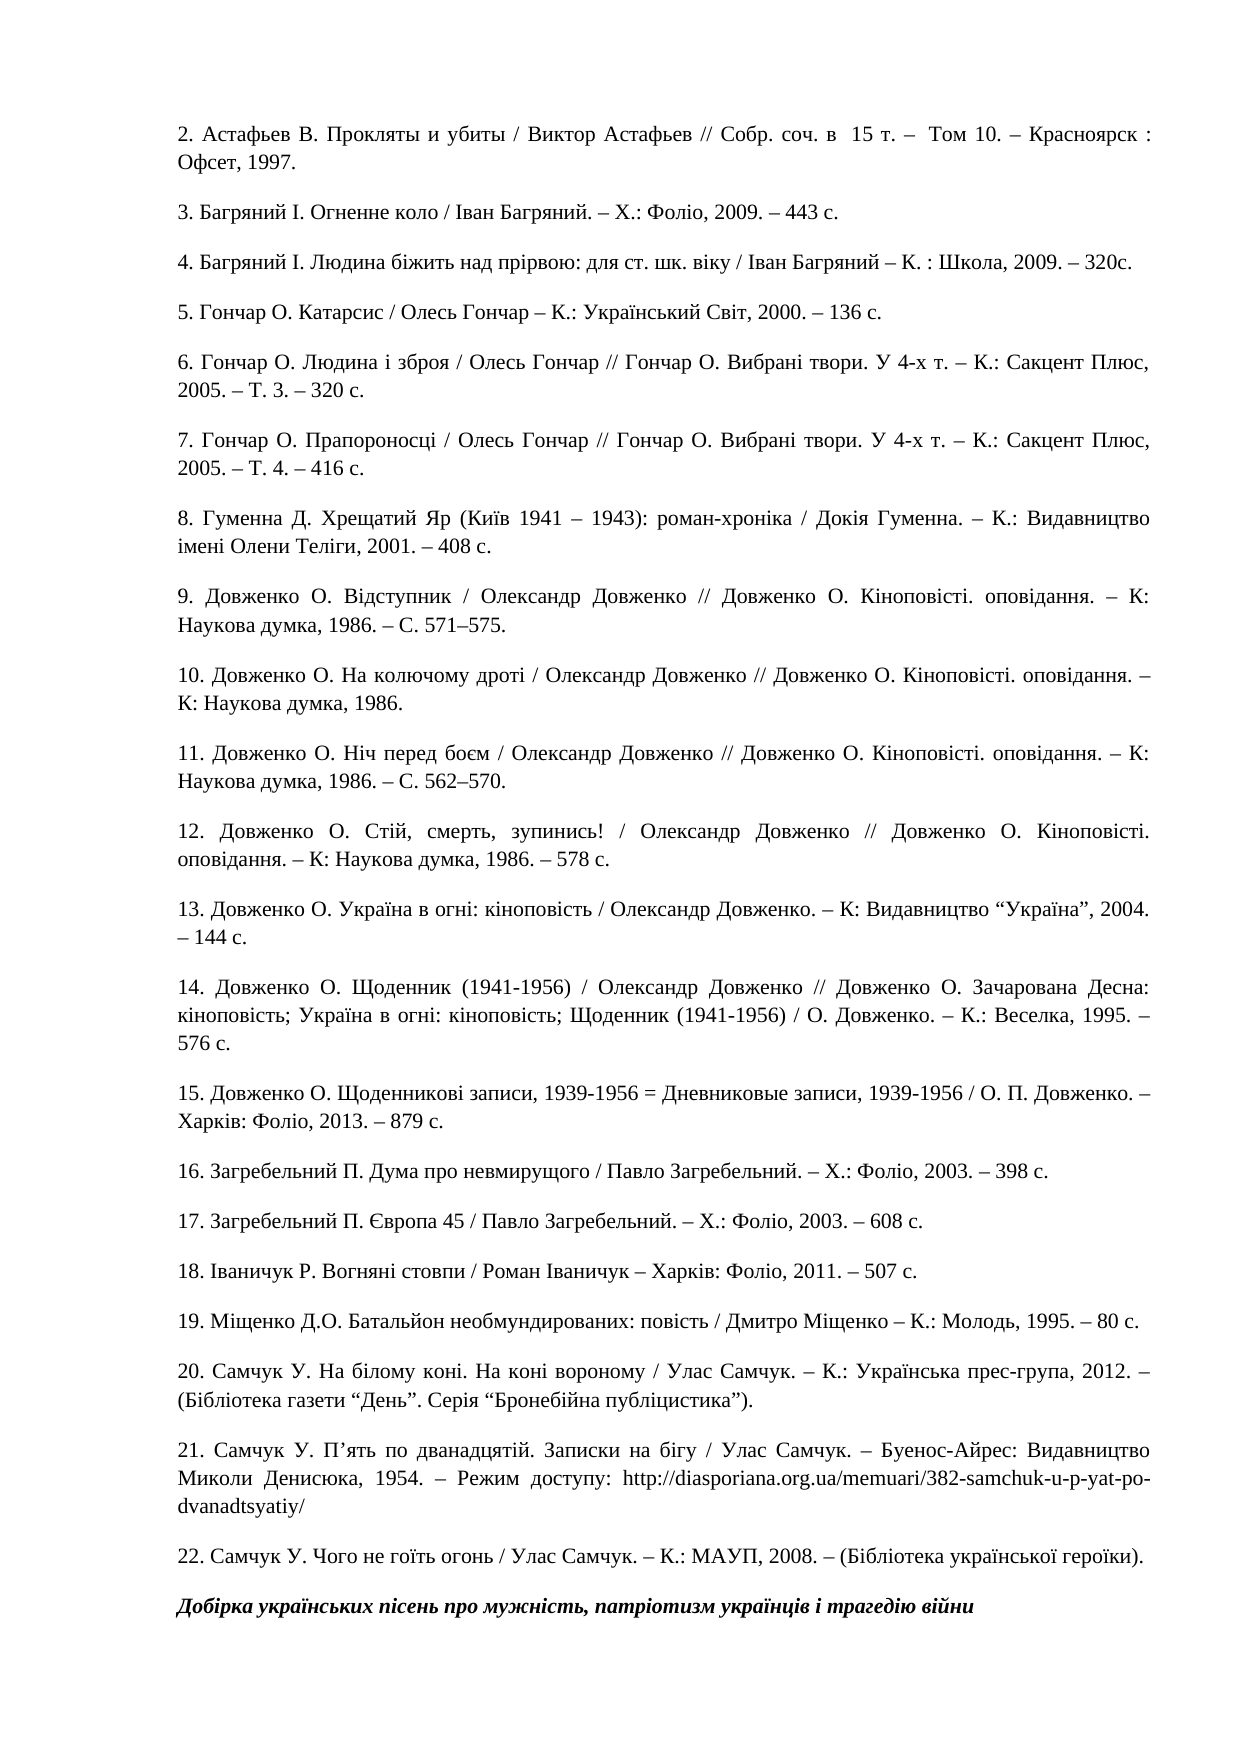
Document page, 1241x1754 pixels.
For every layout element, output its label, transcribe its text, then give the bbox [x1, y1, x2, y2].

text 14. Довженко О. Щоденник (1941-1956) / Олександр Довженко // Довженко О. Зачарована Десна: кіноповість; Україна в огні: кіноповість; Щоденник (1941-1956) / О. Довженко. – К.: Веселка, 1995. – 576 с. [177, 971, 1152, 1056]
text 20. Самчук У. На білому коні. На коні вороному / Улас Самчук. – К.: Українська прес-група, 2012. – (Бібліотека газети “День”. Серія “Бронебійна публіцистика”). [177, 1356, 1152, 1412]
text 17. Загребельний П. Європа 45 / Павло Загребельний. – Х.: Фоліо, 2003. – 608 с. [177, 1206, 1152, 1234]
text 21. Самчук У. П’ять по дванадцятій. Записки на бігу / Улас Самчук. – Буенос-Айрес: Видавництво Миколи Денисюка, 1954. – Режим доступу: http://diasporiana.org.ua/memuari/382-samchuk-u-p-yat-po-dvanadtsyatiy/ [177, 1434, 1152, 1518]
text Добірка українських пісень про мужність, патріотизм українців і трагедію війни [177, 1590, 1152, 1618]
text 5. Гончар О. Катарсис / Олесь Гончар – К.: Український Світ, 2000. – 136 с. [177, 296, 1152, 324]
text 19. Міщенко Д.О. Батальйон необмундированих: повість / Дмитро Міщенко – К.: Молодь, 1995. – 80 с. [177, 1306, 1152, 1334]
text 6. Гончар О. Людина і зброя / Олесь Гончар // Гончар О. Вибрані твори. У 4-х т. – К.: Сакцент Плюс, 2005. – Т. 3. – 320 с. [177, 346, 1152, 402]
text 9. Довженко О. Відступник / Олександр Довженко // Довженко О. Кіноповісті. оповідання. – К: Наукова думка, 1986. – С. 571–575. [177, 581, 1152, 637]
text 13. Довженко О. Україна в огні: кіноповість / Олександр Довженко. – К: Видавництво “Україна”, 2004. – 144 с. [177, 893, 1152, 949]
text 15. Довженко О. Щоденникові записи, 1939-1956 = Дневниковые записи, 1939-1956 / О. П. Довженко. – Харків: Фоліо, 2013. – 879 с. [177, 1077, 1152, 1134]
text 18. Іваничук Р. Вогняні стовпи / Роман Іваничук – Харків: Фоліо, 2011. – 507 с. [177, 1256, 1152, 1284]
text 12. Довженко О. Стій, смерть, зупинись! / Олександр Довженко // Довженко О. Кіноповісті. оповідання. – К: Наукова думка, 1986. – 578 c. [177, 815, 1152, 871]
text 7. Гончар О. Прапороносці / Олесь Гончар // Гончар О. Вибрані твори. У 4-х т. – К.: Сакцент Плюс, 2005. – Т. 4. – 416 с. [177, 424, 1152, 481]
text 11. Довженко О. Ніч перед боєм / Олександр Довженко // Довженко О. Кіноповісті. оповідання. – К: Наукова думка, 1986. – С. 562–570. [177, 737, 1152, 793]
text 16. Загребельний П. Дума про невмирущого / Павло Загребельний. – Х.: Фоліо, 2003. – 398 с. [177, 1156, 1152, 1184]
text 2. Астафьев В. Прокляты и убиты / Виктор Астафьев // Собр. cоч. в 15 т. – Том 10. – Красноярск : Офсет, 1997. [177, 118, 1152, 174]
text 10. Довженко О. На колючому дроті / Олександр Довженко // Довженко О. Кіноповісті. оповідання. – К: Наукова думка, 1986. [177, 659, 1152, 715]
text 3. Багряний І. Огненне коло / Іван Багряний. – Х.: Фоліо, 2009. – 443 с. [177, 196, 1152, 224]
text 22. Самчук У. Чого не гоїть огонь / Улас Самчук. – К.: МАУП, 2008. – (Бібліотека української героїки). [177, 1540, 1152, 1568]
text 8. Гуменна Д. Хрещатий Яр (Київ 1941 – 1943): роман-хроніка / Докія Гуменна. – К.: Видавництво імені Олени Теліги, 2001. – 408 с. [177, 502, 1152, 559]
text 4. Багряний І. Людина біжить над прірвою: для ст. шк. віку / Іван Багряний – К. : Школа, 2009. – 320с. [177, 246, 1152, 274]
